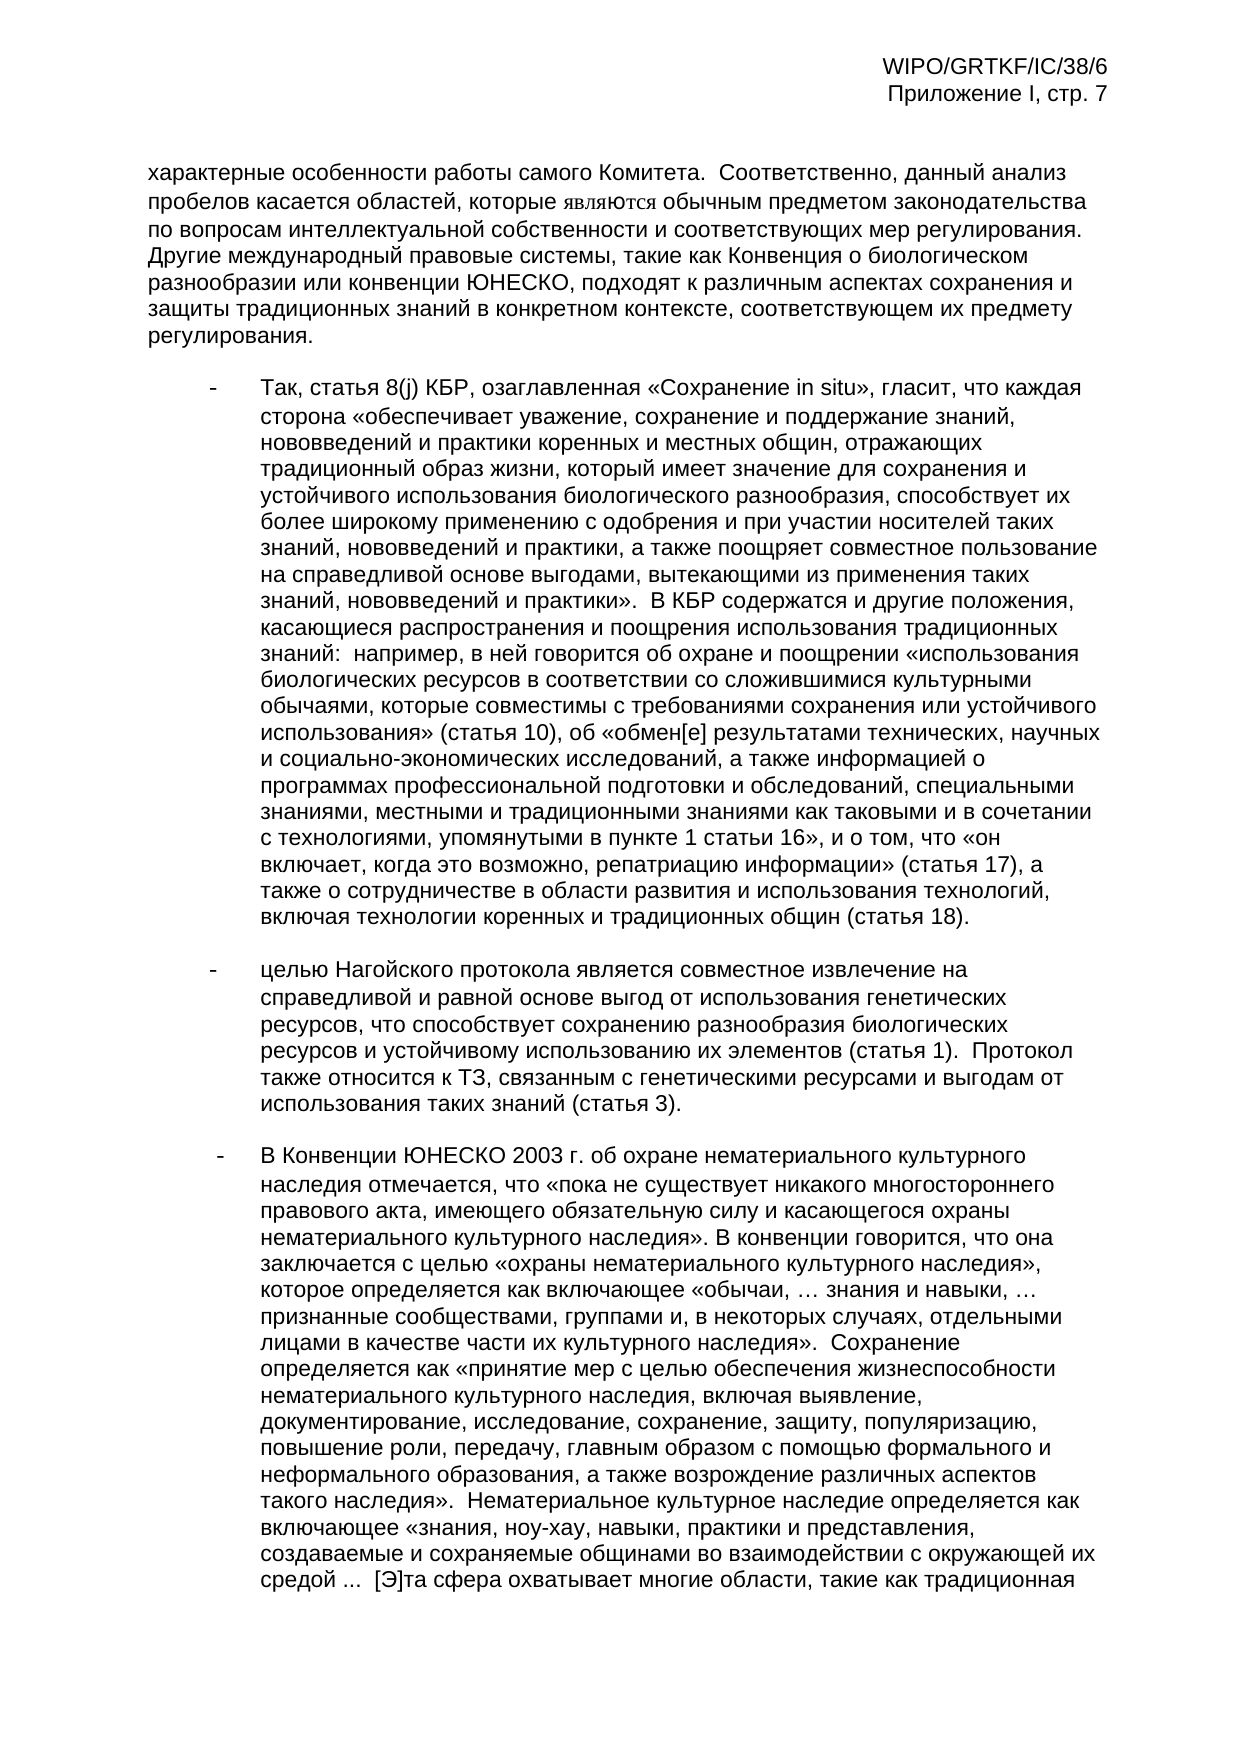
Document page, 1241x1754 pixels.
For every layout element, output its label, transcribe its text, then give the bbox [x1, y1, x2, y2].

list Так, статья 8(j) КБР, озаглавленная «Сохранение in situ», гласит, что каждая сторона «обеспечивает уважение, сохранение и поддержание знаний, нововведений и практики коренных и местных общин, отражающих традиционный образ жизни, который имеет значение для сохранения и устойчивого использования биологического разнообразия, способствует их более широкому применению с одобрения и при участии носителей таких знаний, нововведений и практики, а также поощряет совместное пользование на справедливой основе выгодами, вытекающими из применения таких знаний, нововведений и практики». В КБР содержатся и другие положения, касающиеся распространения и поощрения использования традиционных знаний: например, в ней говорится об охране и поощрении «использования биологических ресурсов в соответствии со сложившимися культурными обычаями, которые совместимы с требованиями сохранения или устойчивого использования» (статья 10), об «обмен[е] результатами технических, научных и социально-экономических исследований, а также информацией о программах профессиональной подготовки и обследований, специальными знаниями, местными и традиционными знаниями как таковыми и в сочетании с технологиями, упомянутыми в пункте 1 статьи 16», и о том, что «он включает, когда это возможно, репатриацию информации» (статья 17), а также о сотрудничестве в области развития и использования технологий, включая технологии коренных и традиционных общин (статья 18). [206, 374, 1107, 930]
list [148, 158, 1107, 348]
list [213, 1142, 1107, 1592]
list целью Нагойского протокола является совместное извлечение на справедливой и равной основе выгод от использования генетических ресурсов, что способствует сохранению разнообразия биологических ресурсов и устойчивому использованию их элементов (статья 1). Протокол также относится к ТЗ, связанным с генетическими ресурсами и выгодам от использования таких знаний (статья 3). [206, 956, 1107, 1116]
